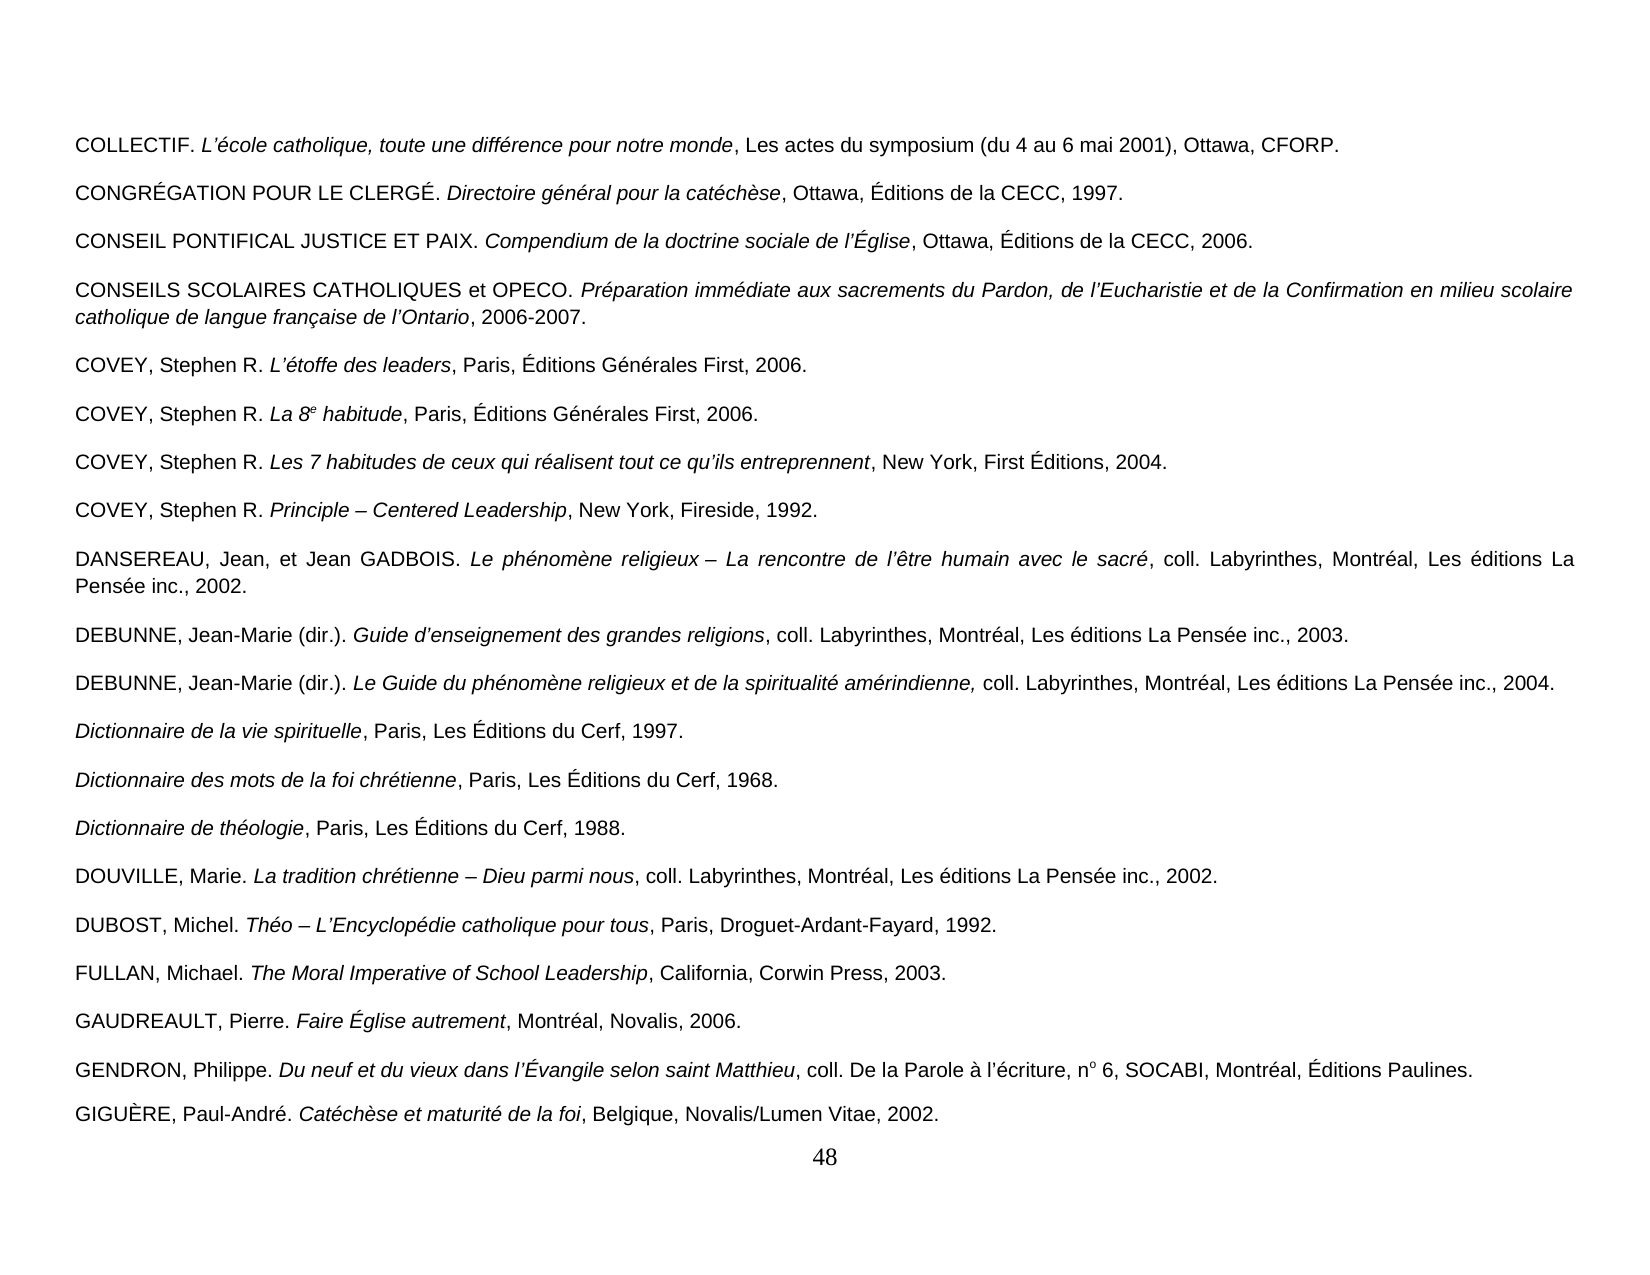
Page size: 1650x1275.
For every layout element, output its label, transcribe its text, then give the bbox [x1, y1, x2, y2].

text COVEY, Stephen R. L’étoffe des leaders, Paris, Éditions Générales First, 2006. [75, 353, 1575, 377]
text GAUDREAULT, Pierre. Faire Église autrement, Montréal, Novalis, 2006. [75, 1009, 1575, 1033]
text Dictionnaire de théologie, Paris, Les Éditions du Cerf, 1988. [75, 816, 1575, 840]
text Dictionnaire de la vie spirituelle, Paris, Les Éditions du Cerf, 1997. [75, 719, 1575, 743]
text DUBOST, Michel. Théo – L’Encyclopédie catholique pour tous, Paris, Droguet-Ardant-Fayard, 1992. [75, 912, 1575, 936]
text DEBUNNE, Jean-Marie (dir.). Le Guide du phénomène religieux et de la spiritualité amérindienne, coll. Labyrinthes, Montréal, Les éditions La Pensée inc., 2004. [75, 671, 1575, 695]
text CONGRÉGATION POUR LE CLERGÉ. Directoire général pour la catéchèse, Ottawa, Éditions de la CECC, 1997. [75, 181, 1575, 205]
text DEBUNNE, Jean-Marie (dir.). Guide d’enseignement des grandes religions, coll. Labyrinthes, Montréal, Les éditions La Pensée inc., 2003. [75, 622, 1575, 646]
text CONSEIL PONTIFICAL JUSTICE ET PAIX. Compendium de la doctrine sociale de l’Église, Ottawa, Éditions de la CECC, 2006. [75, 229, 1575, 253]
text COVEY, Stephen R. La 8e habitude, Paris, Éditions Générales First, 2006. [75, 402, 1575, 426]
text COVEY, Stephen R. Principle – Centered Leadership, New York, Fireside, 1992. [75, 498, 1575, 522]
text COVEY, Stephen R. Les 7 habitudes de ceux qui réalisent tout ce qu’ils entreprennent, New York, First Éditions, 2004. [75, 450, 1575, 474]
text DANSEREAU, Jean, et Jean GADBOIS. Le phénomène religieux – La rencontre de l’être humain avec le sacré, coll. Labyrinthes, Montréal, Les éditions La Pensée inc., 2002. [75, 547, 1575, 598]
text COLLECTIF. L’école catholique, toute une différence pour notre monde, Les actes du symposium (du 4 au 6 mai 2001), Ottawa, CFORP. [75, 132, 1575, 156]
text Dictionnaire des mots de la foi chrétienne, Paris, Les Éditions du Cerf, 1968. [75, 767, 1575, 791]
text DOUVILLE, Marie. La tradition chrétienne – Dieu parmi nous, coll. Labyrinthes, Montréal, Les éditions La Pensée inc., 2002. [75, 864, 1575, 888]
text GENDRON, Philippe. Du neuf et du vieux dans l’Évangile selon saint Matthieu, coll. De la Parole à l’écriture, no 6, SOCABI, Montréal, Éditions Paulines. [75, 1057, 1575, 1081]
text CONSEILS SCOLAIRES CATHOLIQUES et OPECO. Préparation immédiate aux sacrements du Pardon, de l’Eucharistie et de la Confirmation en milieu scolaire catholique de langue française de l’Ontario, 2006-2007. [75, 277, 1575, 329]
text GIGUÈRE, Paul-André. Catéchèse et maturité de la foi, Belgique, Novalis/Lumen Vitae, 2002. [75, 1102, 1575, 1126]
text FULLAN, Michael. The Moral Imperative of School Leadership, California, Corwin Press, 2003. [75, 961, 1575, 985]
